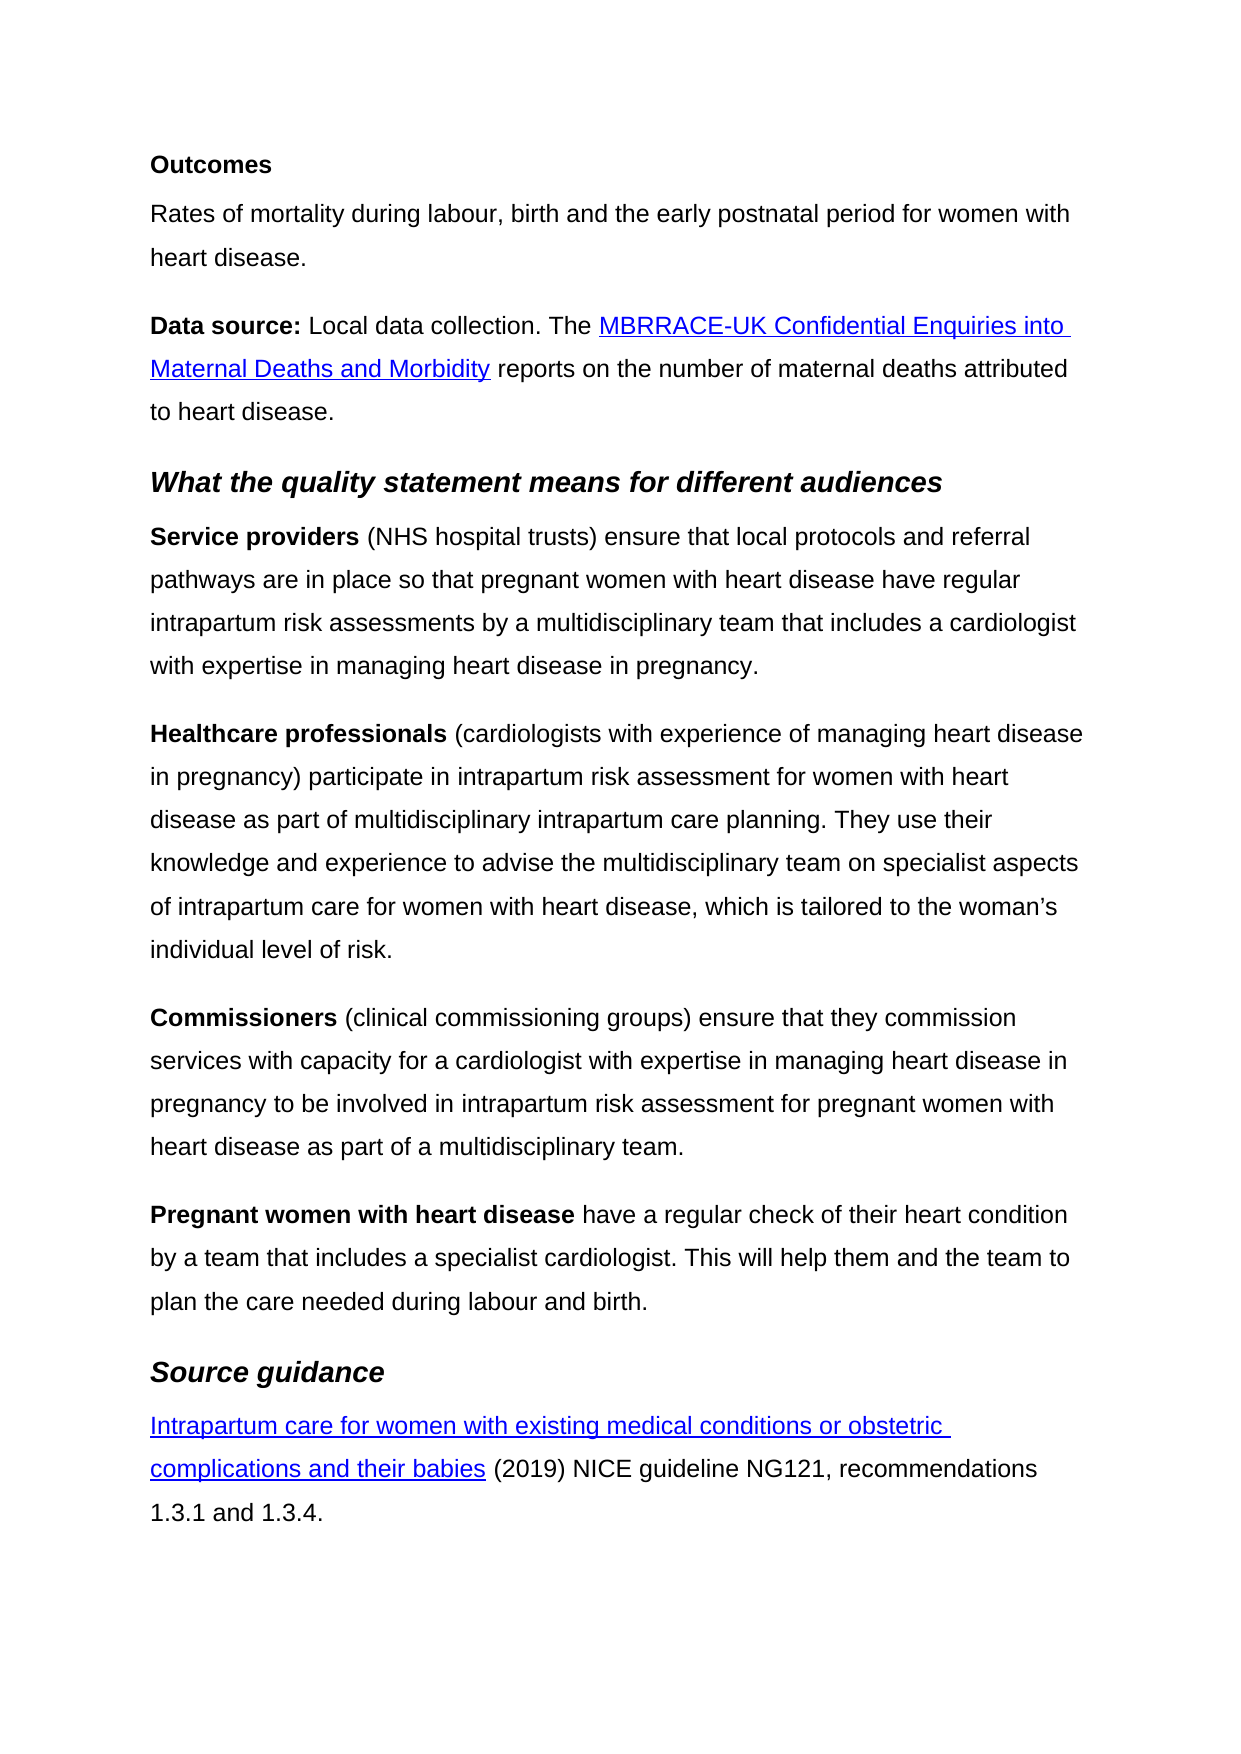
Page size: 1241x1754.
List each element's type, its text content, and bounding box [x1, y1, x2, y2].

text Data source: Local data collection. The MBRRACE-UK Confidential Enquiries into Maternal Deaths and Morbidity reports on the number of maternal deaths attributed to heart disease. [150, 311, 1090, 426]
subtitle What the quality statement means for different audiences [150, 465, 1090, 498]
subtitle Source guidance [150, 1355, 1090, 1388]
text Intrapartum care for women with existing medical conditions or obstetric complications and their babies (2019) NICE guideline NG121, recommendations 1.3.1 and 1.3.4. [150, 1411, 1090, 1526]
text Commissioners (clinical commissioning groups) ensure that they commission services with capacity for a cardiologist with expertise in managing heart disease in pregnancy to be involved in intrapartum risk assessment for pregnant women with heart disease as part of a multidisciplinary team. [150, 1003, 1090, 1161]
text Rates of mortality during labour, birth and the early postnatal period for women with heart disease. [150, 199, 1090, 271]
text Healthcare professionals (cardiologists with experience of managing heart disease in pregnancy) participate in intrapartum risk assessment for women with heart disease as part of multidisciplinary intrapartum care planning. They use their knowledge and experience to advise the multidisciplinary team on specialist aspects of intrapartum care for women with heart disease, which is tailored to the woman’s individual level of risk. [150, 719, 1090, 963]
text Pregnant women with heart disease have a regular check of their heart condition by a team that includes a specialist cardiologist. This will help them and the team to plan the care needed during labour and birth. [150, 1200, 1090, 1315]
subtitle Outcomes [150, 150, 1090, 179]
text Service providers (NHS hospital trusts) ensure that local protocols and referral pathways are in place so that pregnant women with heart disease have regular intrapartum risk assessments by a multidisciplinary team that includes a cardiologist with expertise in managing heart disease in pregnancy. [150, 522, 1090, 680]
